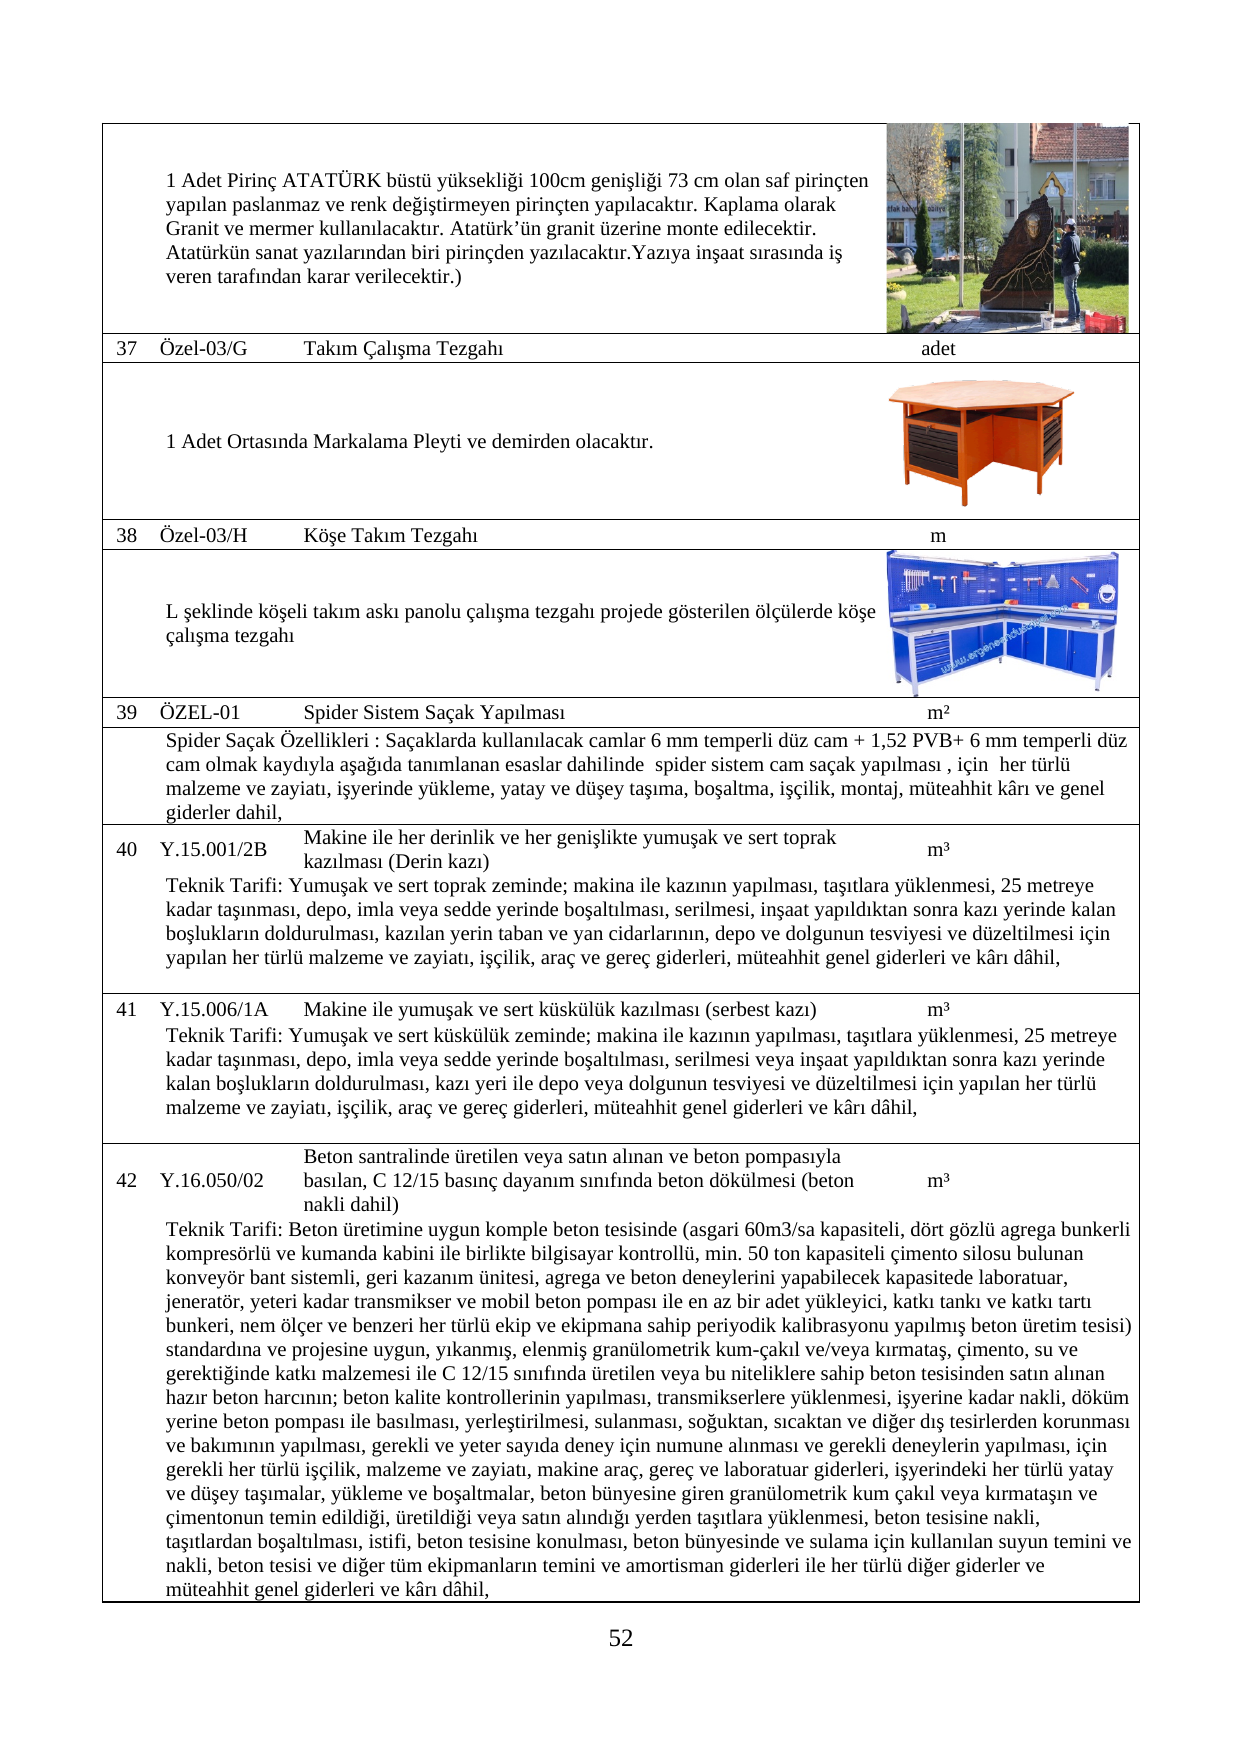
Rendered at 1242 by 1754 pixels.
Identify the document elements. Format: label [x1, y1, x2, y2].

picture [886, 123, 1129, 333]
picture [886, 363, 1084, 520]
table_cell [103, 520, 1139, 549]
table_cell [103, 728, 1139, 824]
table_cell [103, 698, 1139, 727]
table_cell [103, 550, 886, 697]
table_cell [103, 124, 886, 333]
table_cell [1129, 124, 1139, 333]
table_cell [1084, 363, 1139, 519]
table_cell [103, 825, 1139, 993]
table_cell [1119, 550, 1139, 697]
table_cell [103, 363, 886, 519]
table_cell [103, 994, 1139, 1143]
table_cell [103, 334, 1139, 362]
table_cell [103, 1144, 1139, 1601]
picture [886, 550, 1119, 697]
